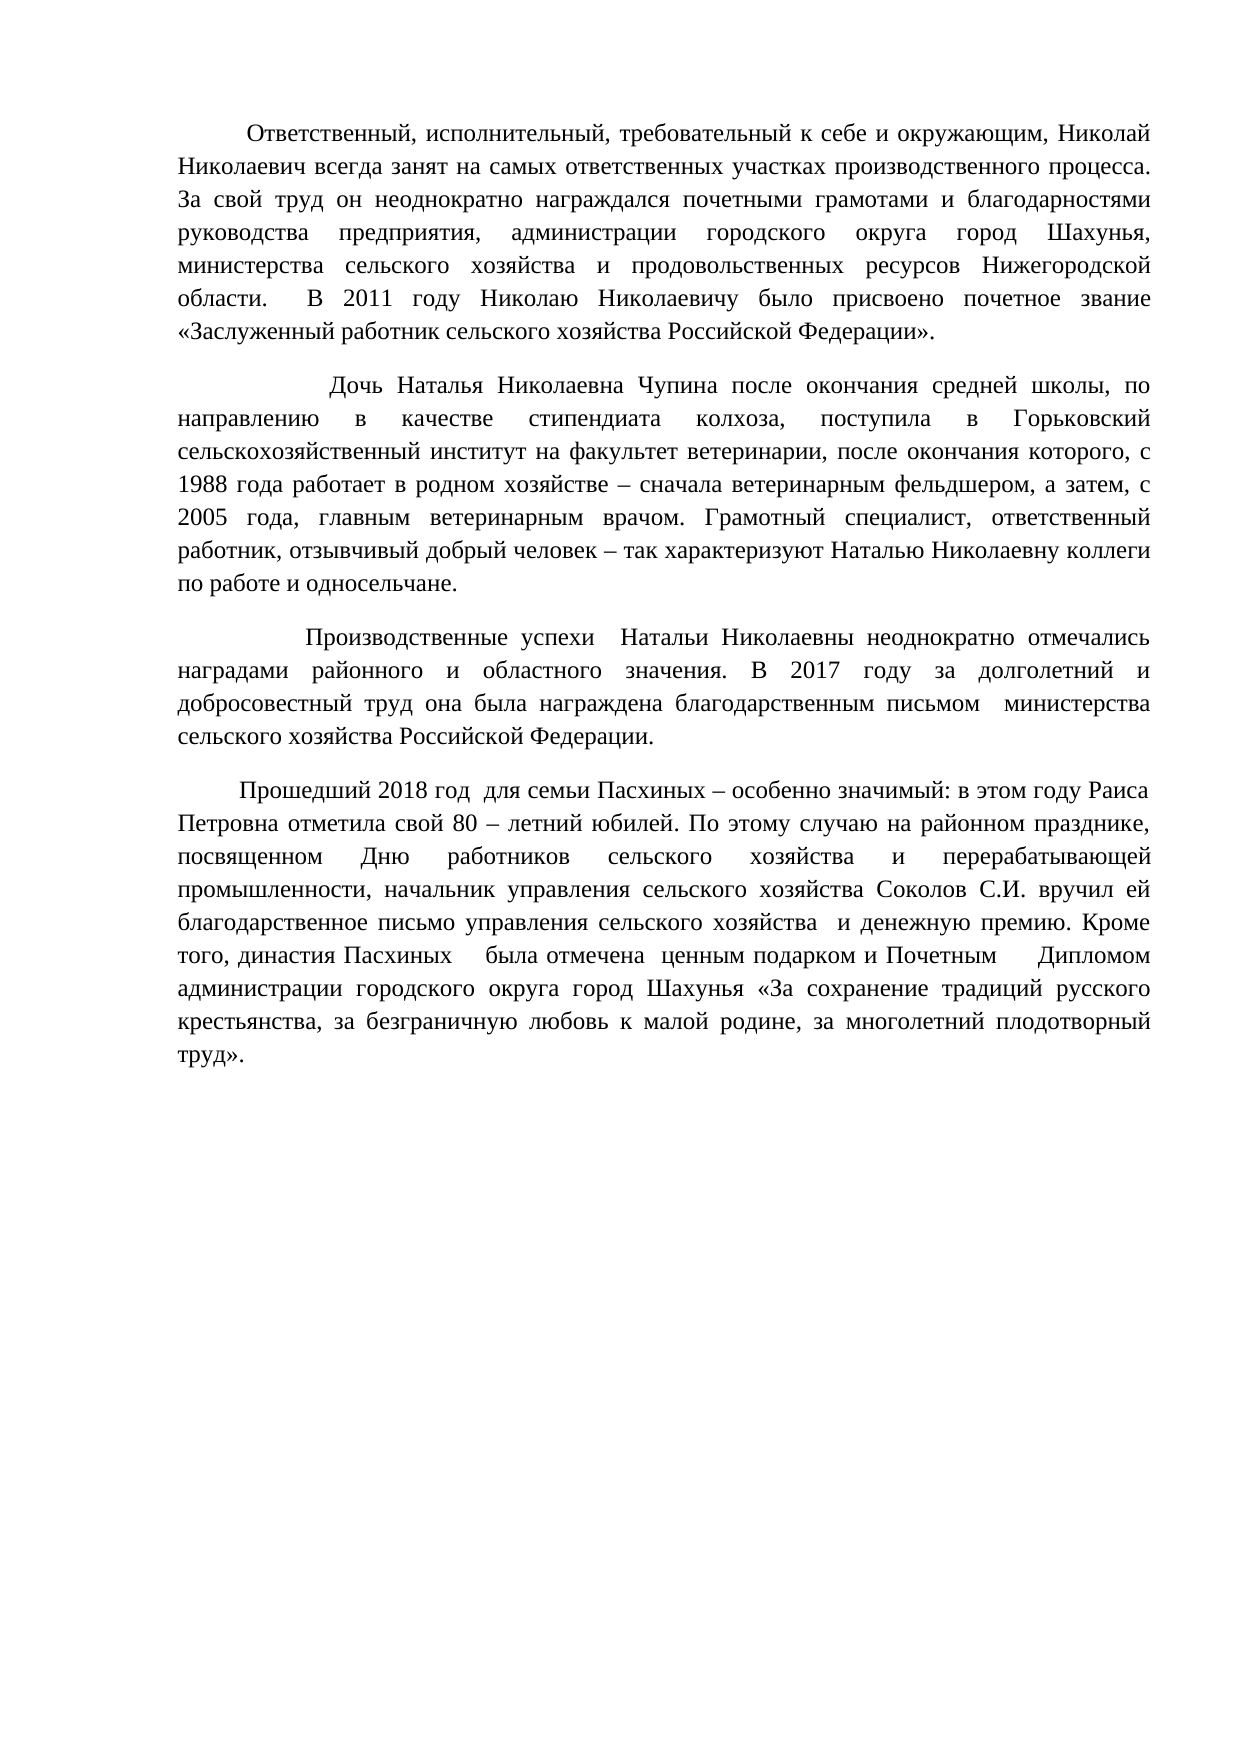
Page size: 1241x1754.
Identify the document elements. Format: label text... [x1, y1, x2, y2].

text Прошедший 2018 год для семьи Пасхиных – особенно значимый: в этом году Раиса Петровна отметила свой 80 – летний юбилей. По этому случаю на районном празднике, посвященном Дню работников сельского хозяйства и перерабатывающей промышленности, начальник управления сельского хозяйства Соколов С.И. вручил ей благодарственное письмо управления сельского хозяйства и денежную премию. Кроме того, династия Пасхиных была отмечена ценным подарком и Почетным Дипломом администрации городского округа город Шахунья «За сохранение традиций русского крестьянства, за безграничную любовь к малой родине, за многолетний плодотворный труд». [177, 775, 1152, 1068]
text Дочь Наталья Николаевна Чупина после окончания средней школы, по направлению в качестве стипендиата колхоза, поступила в Горьковский сельскохозяйственный институт на факультет ветеринарии, после окончания которого, с 1988 года работает в родном хозяйстве – сначала ветеринарным фельдшером, а затем, с 2005 года, главным ветеринарным врачом. Грамотный специалист, ответственный работник, отзывчивый добрый человек – так характеризуют Наталью Николаевну коллеги по работе и односельчане. [177, 370, 1152, 597]
text Производственные успехи Натальи Николаевны неоднократно отмечались наградами районного и областного значения. В 2017 году за долголетний и добросовестный труд она была награждена благодарственным письмом министерства сельского хозяйства Российской Федерации. [177, 622, 1152, 750]
text Ответственный, исполнительный, требовательный к себе и окружающим, Николай Николаевич всегда занят на самых ответственных участках производственного процесса. За свой труд он неоднократно награждался почетными грамотами и благодарностями руководства предприятия, администрации городского округа город Шахунья, министерства сельского хозяйства и продовольственных ресурсов Нижегородской области. В 2011 году Николаю Николаевичу было присвоено почетное звание «Заслуженный работник сельского хозяйства Российской Федерации». [177, 118, 1152, 345]
